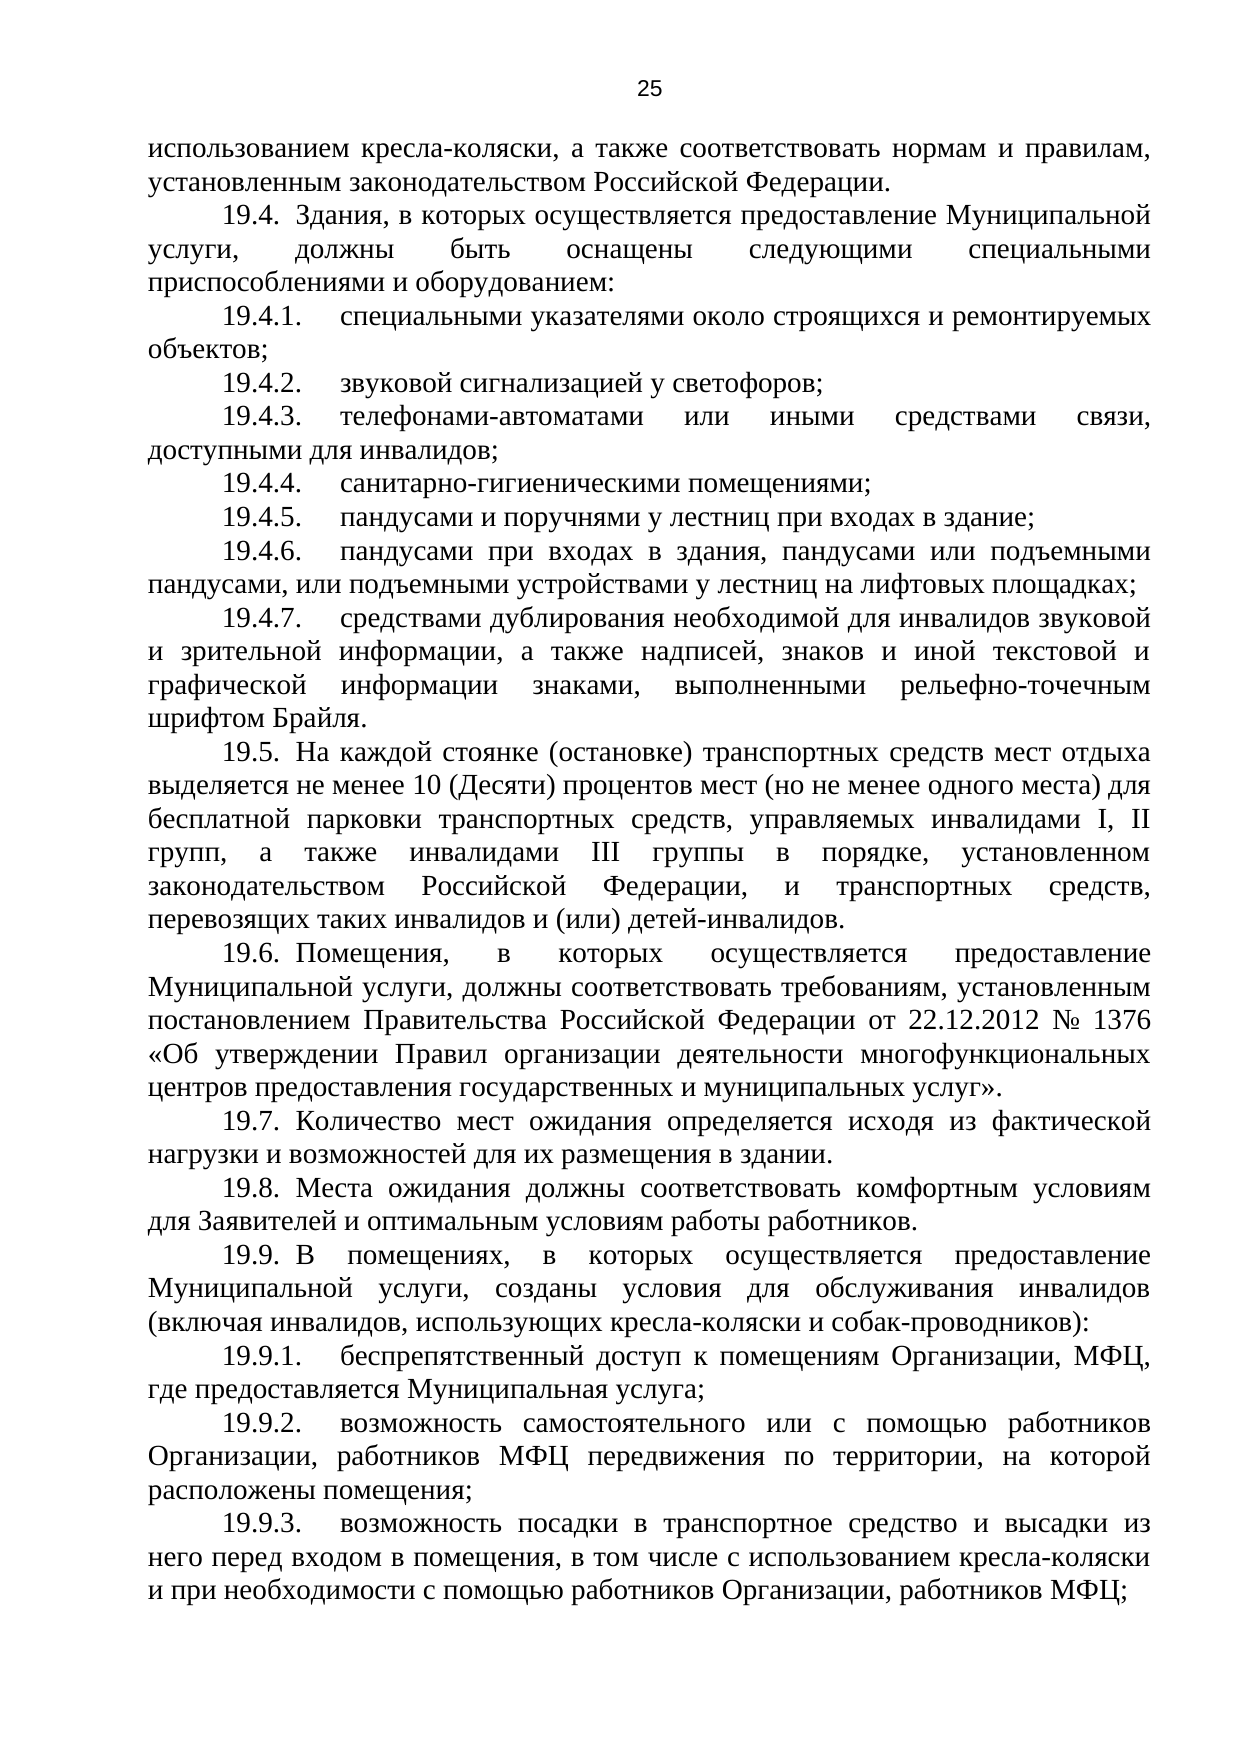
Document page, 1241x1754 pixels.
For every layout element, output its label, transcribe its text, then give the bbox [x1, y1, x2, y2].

list специальными указателями около строящихся и ремонтируемых объектов; [148, 298, 1152, 365]
list Здания, в которых осуществляется предоставление Муниципальной услуги, должны быть оснащены следующими специальными приспособлениями и оборудованием: [148, 197, 1152, 298]
list возможность самостоятельного или с помощью работников Организации, работников МФЦ передвижения по территории, на которой расположены помещения; [148, 1405, 1152, 1505]
list пандусами и поручнями у лестниц при входах в здание; [148, 499, 1152, 533]
list В помещениях, в которых осуществляется предоставление Муниципальной услуги, созданы условия для обслуживания инвалидов (включая инвалидов, использующих кресла-коляски и собак-проводников): [148, 1237, 1152, 1338]
list санитарно-гигиеническими помещениями; [148, 466, 1152, 499]
list Места ожидания должны соответствовать комфортным условиям для Заявителей и оптимальным условиям работы работников. [148, 1170, 1152, 1237]
list Количество мест ожидания определяется исходя из фактической нагрузки и возможностей для их размещения в здании. [148, 1103, 1152, 1170]
list возможность посадки в транспортное средство и высадки из него перед входом в помещения, в том числе с использованием кресла-коляски и при необходимости с помощью работников Организации, работников МФЦ; [148, 1505, 1152, 1606]
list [148, 130, 1152, 197]
list звуковой сигнализацией у светофоров; [148, 365, 1152, 398]
list пандусами при входах в здания, пандусами или подъемными пандусами, или подъемными устройствами у лестниц на лифтовых площадках; [148, 533, 1152, 600]
list Помещения, в которых осуществляется предоставление Муниципальной услуги, должны соответствовать требованиям, установленным постановлением Правительства Российской Федерации от 22.12.2012 № 1376 «Об утверждении Правил организации деятельности многофункциональных центров предоставления государственных и муниципальных услуг». [148, 935, 1152, 1103]
list средствами дублирования необходимой для инвалидов звуковой и зрительной информации, а также надписей, знаков и иной текстовой и графической информации знаками, выполненными рельефно-точечным шрифтом Брайля. [148, 600, 1152, 734]
list телефонами-автоматами или иными средствами связи, доступными для инвалидов; [148, 398, 1152, 466]
list На каждой стоянке (остановке) транспортных средств мест отдыха выделяется не менее 10 (Десяти) процентов мест (но не менее одного места) для бесплатной парковки транспортных средств, управляемых инвалидами I, II групп, а также инвалидами III группы в порядке, установленном законодательством Российской Федерации, и транспортных средств, перевозящих таких инвалидов и (или) детей-инвалидов. [148, 734, 1152, 935]
list беспрепятственный доступ к помещениям Организации, МФЦ, где предоставляется Муниципальная услуга; [148, 1338, 1152, 1405]
